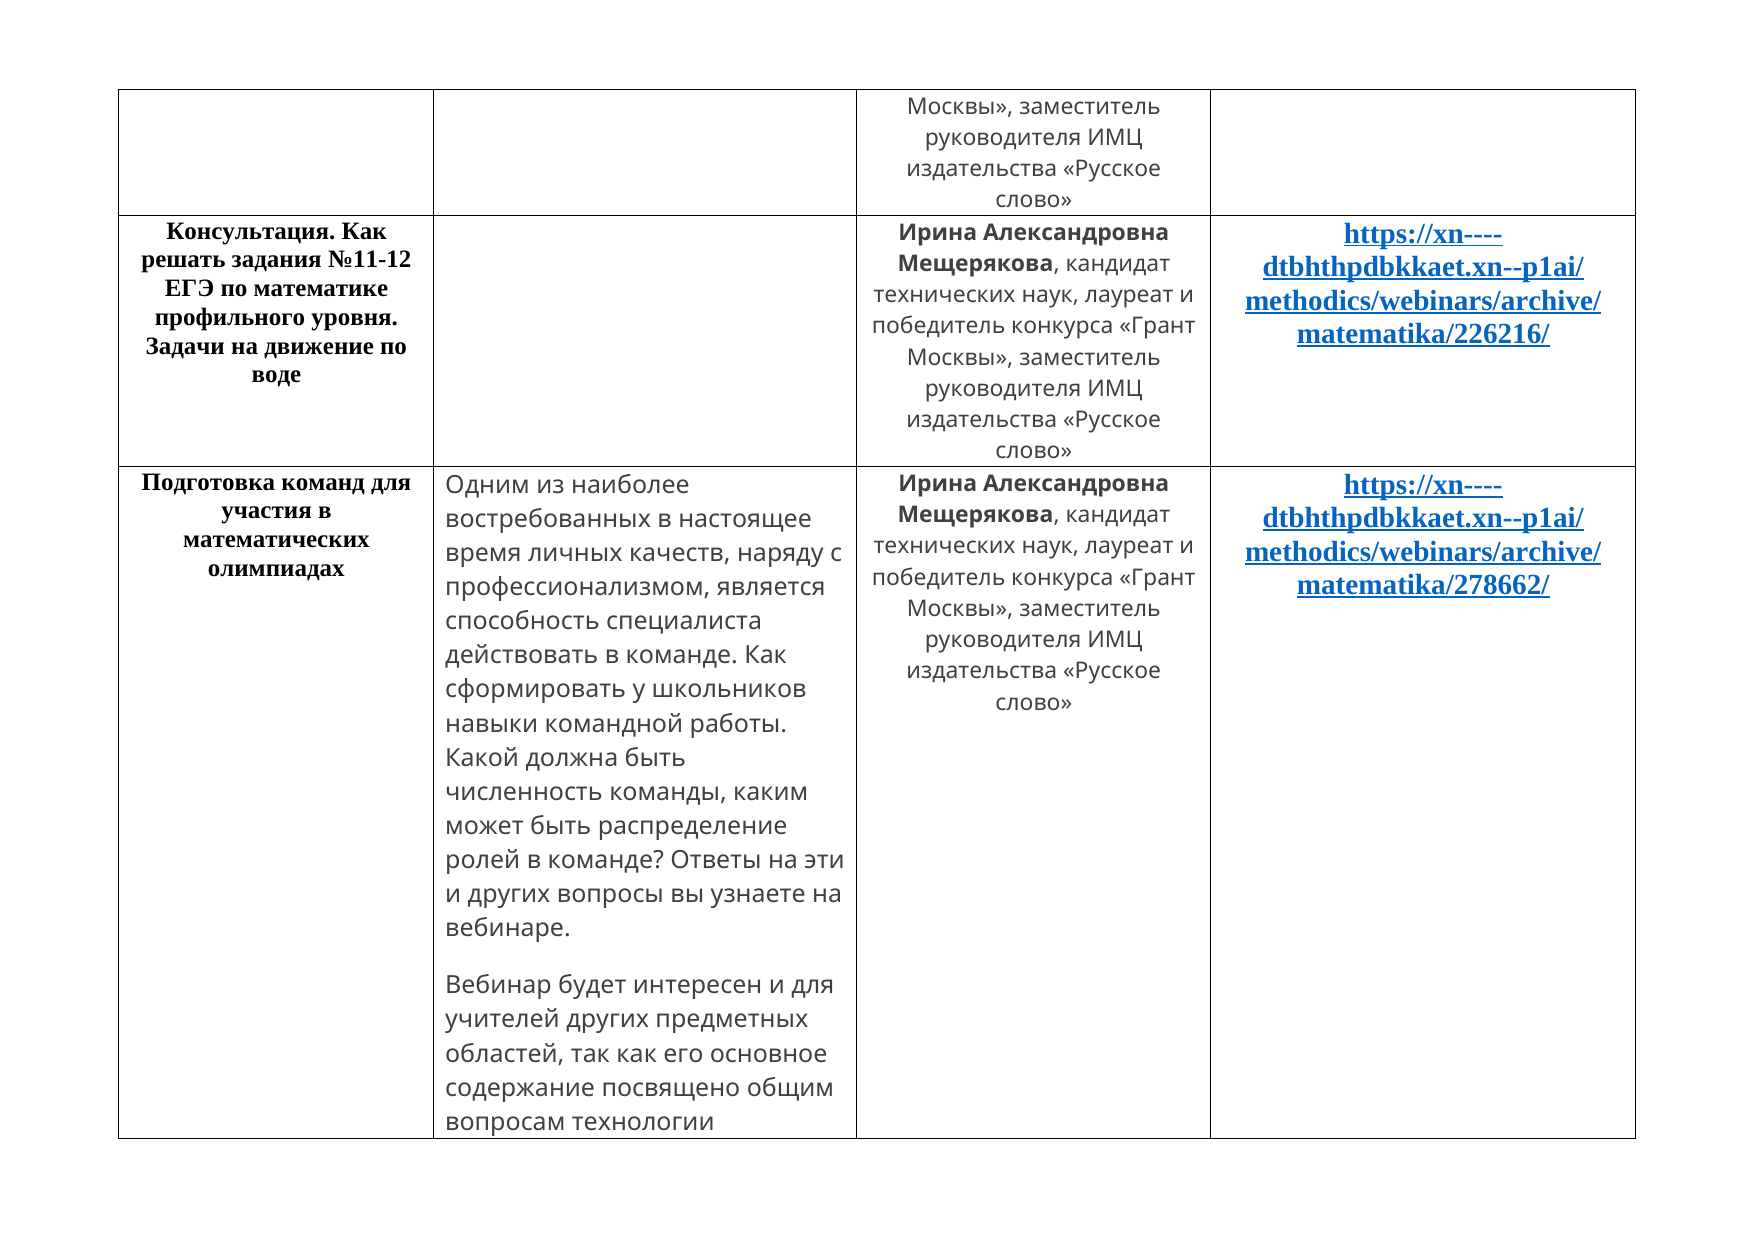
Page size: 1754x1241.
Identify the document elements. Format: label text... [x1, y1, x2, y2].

table_cell https://xn----dtbhthpdbkkaet.xn--p1ai/methodics/webinars/archive/matematika/226216/ [1211, 216, 1635, 466]
table_cell [434, 216, 856, 466]
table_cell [1211, 467, 1635, 1137]
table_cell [1211, 90, 1635, 215]
table_cell [434, 90, 856, 215]
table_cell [857, 90, 1210, 215]
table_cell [119, 90, 433, 215]
table_cell Консультация. Как решать задания №11-12 ЕГЭ по математике профильного уровня. Задачи на движение по воде [119, 216, 433, 466]
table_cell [119, 467, 433, 1137]
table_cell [857, 467, 1210, 1137]
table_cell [434, 467, 856, 1137]
